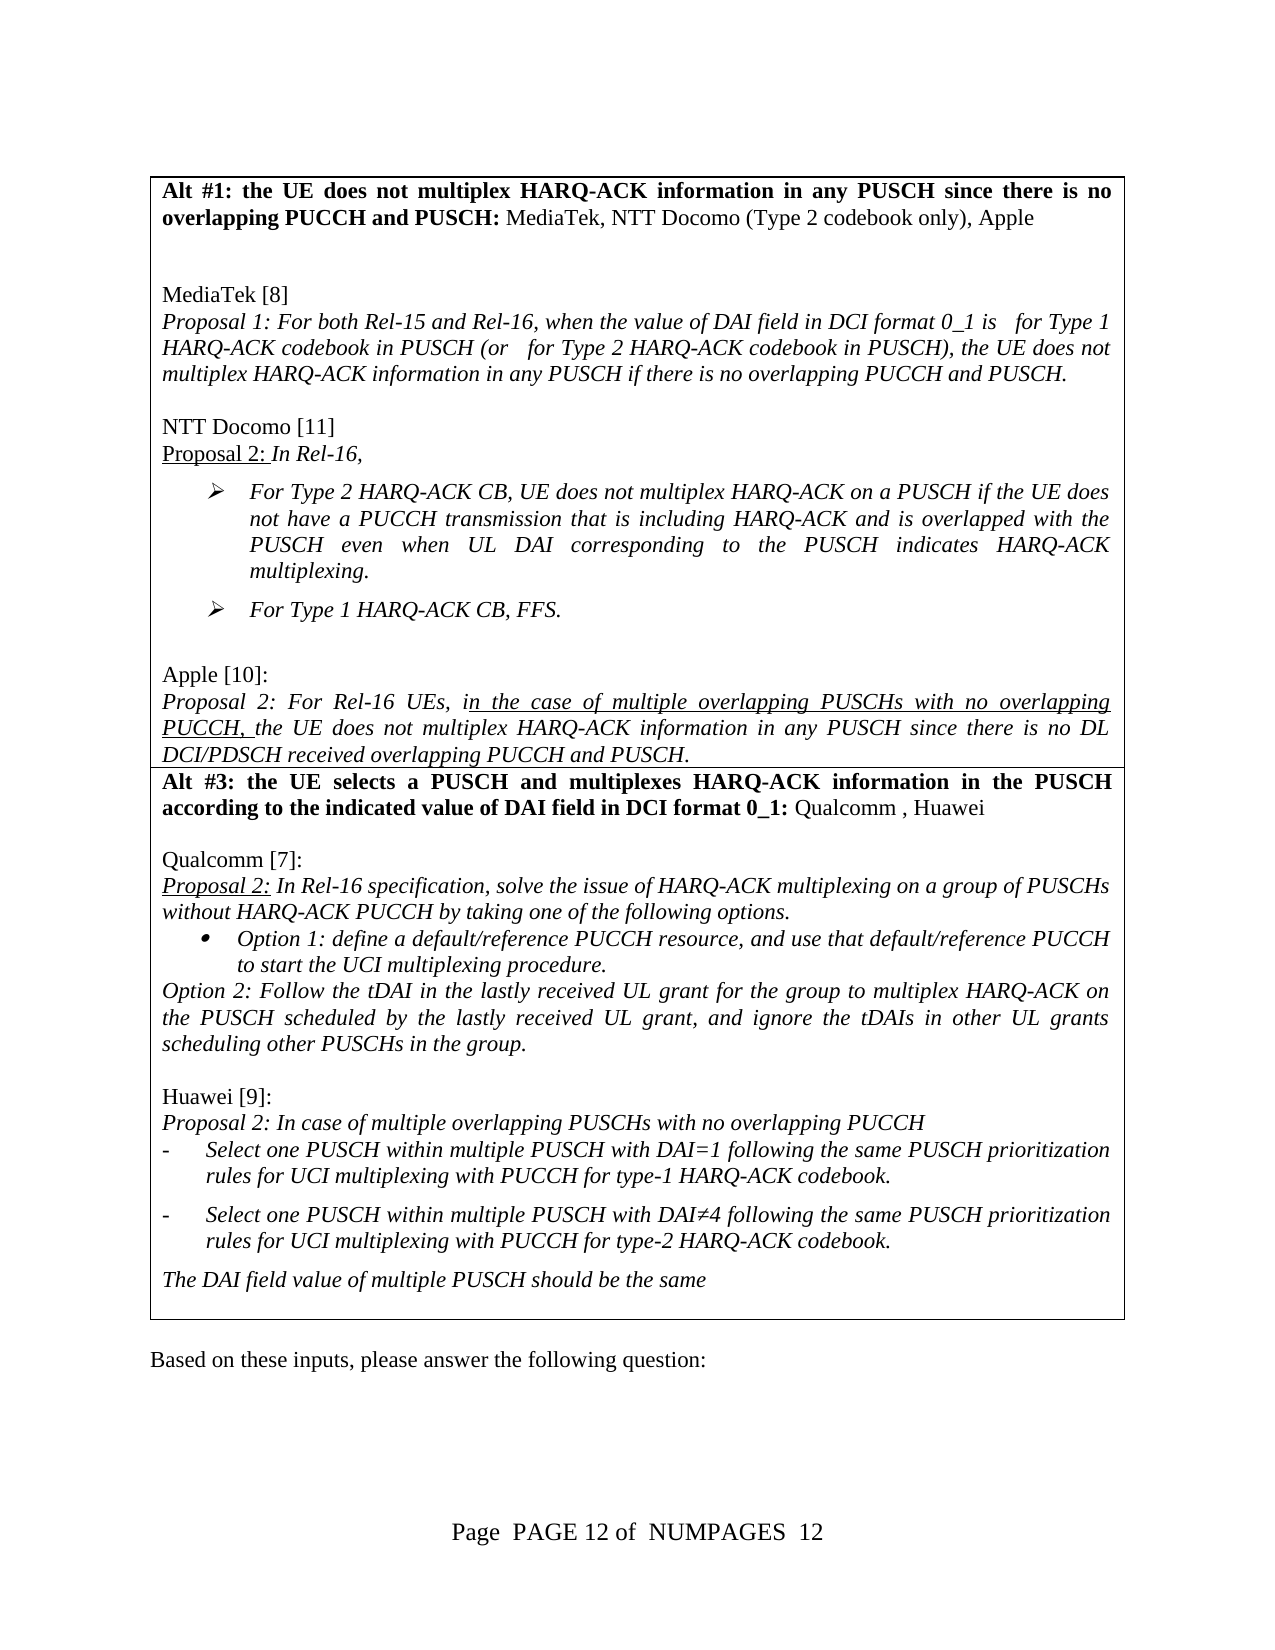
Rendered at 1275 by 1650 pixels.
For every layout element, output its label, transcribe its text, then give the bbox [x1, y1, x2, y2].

table_cell Alt #3: the UE selects a PUSCH and multiplexes HARQ-ACK information in the PUSCH according to the indicated value of DAI field in DCI format 0_1: Qualcomm , Huawei Qualcomm [7]: Proposal 2: In Rel-16 specification, solve the issue of HARQ-ACK multiplexing on a group of PUSCHs without HARQ-ACK PUCCH by taking one of the following options. Option 1: define a default/reference PUCCH resource, and use that default/reference PUCCH to start the UCI multiplexing procedure. Option 2: Follow the tDAI in the lastly received UL grant for the group to multiplex HARQ-ACK on the PUSCH scheduled by the lastly received UL grant, and ignore the tDAIs in other UL grants scheduling other PUSCHs in the group. Huawei [9]: Proposal 2: In case of multiple overlapping PUSCHs with no overlapping PUCCH Select one PUSCH within multiple PUSCH with DAI=1 following the same PUSCH prioritization rules for UCI multiplexing with PUCCH for type-1 HARQ-ACK codebook. Select one PUSCH within multiple PUSCH with DAI≠4 following the same PUSCH prioritization rules for UCI multiplexing with PUCCH for type-2 HARQ-ACK codebook. The DAI field value of multiple PUSCH should be the same [151, 768, 1124, 1319]
text Based on these inputs, please answer the following question: [150, 1346, 1125, 1372]
table_header Alt #1: the UE does not multiplex HARQ-ACK information in any PUSCH since there is no overlapping PUCCH and PUSCH: MediaTek, NTT Docomo (Type 2 codebook only), Apple MediaTek [8] Proposal 1: For both Rel-15 and Rel-16, when the value of DAI field in DCI format 0_1 is for Type 1 HARQ-ACK codebook in PUSCH (or for Type 2 HARQ-ACK codebook in PUSCH), the UE does not multiplex HARQ-ACK information in any PUSCH if there is no overlapping PUCCH and PUSCH. NTT Docomo [11] Proposal 2: In Rel-16, For Type 2 HARQ-ACK CB, UE does not multiplex HARQ-ACK on a PUSCH if the UE does not have a PUCCH transmission that is including HARQ-ACK and is overlapped with the PUSCH even when UL DAI corresponding to the PUSCH indicates HARQ-ACK multiplexing. For Type 1 HARQ-ACK CB, FFS. Apple [10]: Proposal 2: For Rel-16 UEs, in the case of multiple overlapping PUSCHs with no overlapping PUCCH, the UE does not multiplex HARQ-ACK information in any PUSCH since there is no DL DCI/PDSCH received overlapping PUCCH and PUSCH. [151, 178, 1124, 767]
